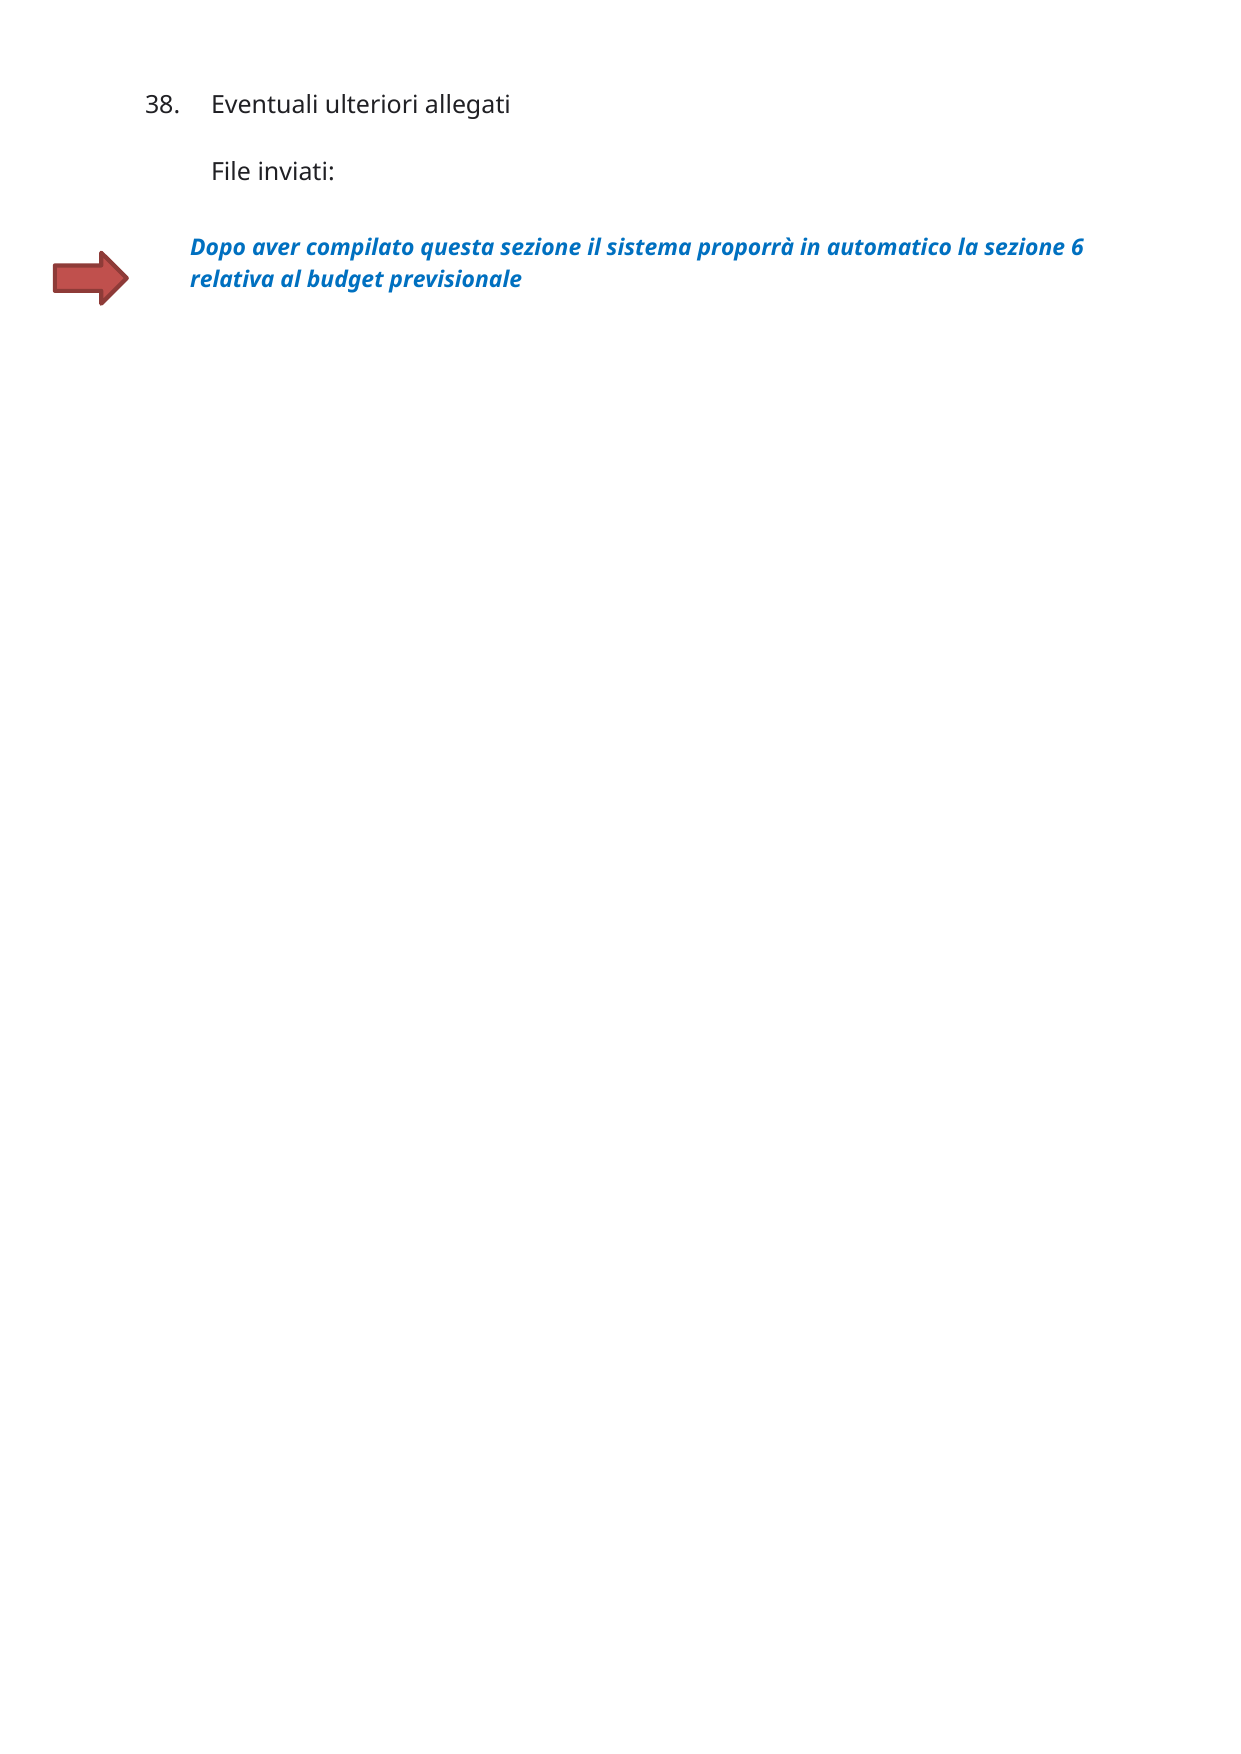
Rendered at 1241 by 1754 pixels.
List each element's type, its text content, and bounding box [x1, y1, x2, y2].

list Eventuali ulteriori allegati [145, 86, 1132, 120]
text Dopo aver compilato questa sezione il sistema proporrà in automatico la sezione 6 relativa al budget previsionale [190, 231, 1132, 294]
subtitle File inviati: [211, 153, 1132, 187]
